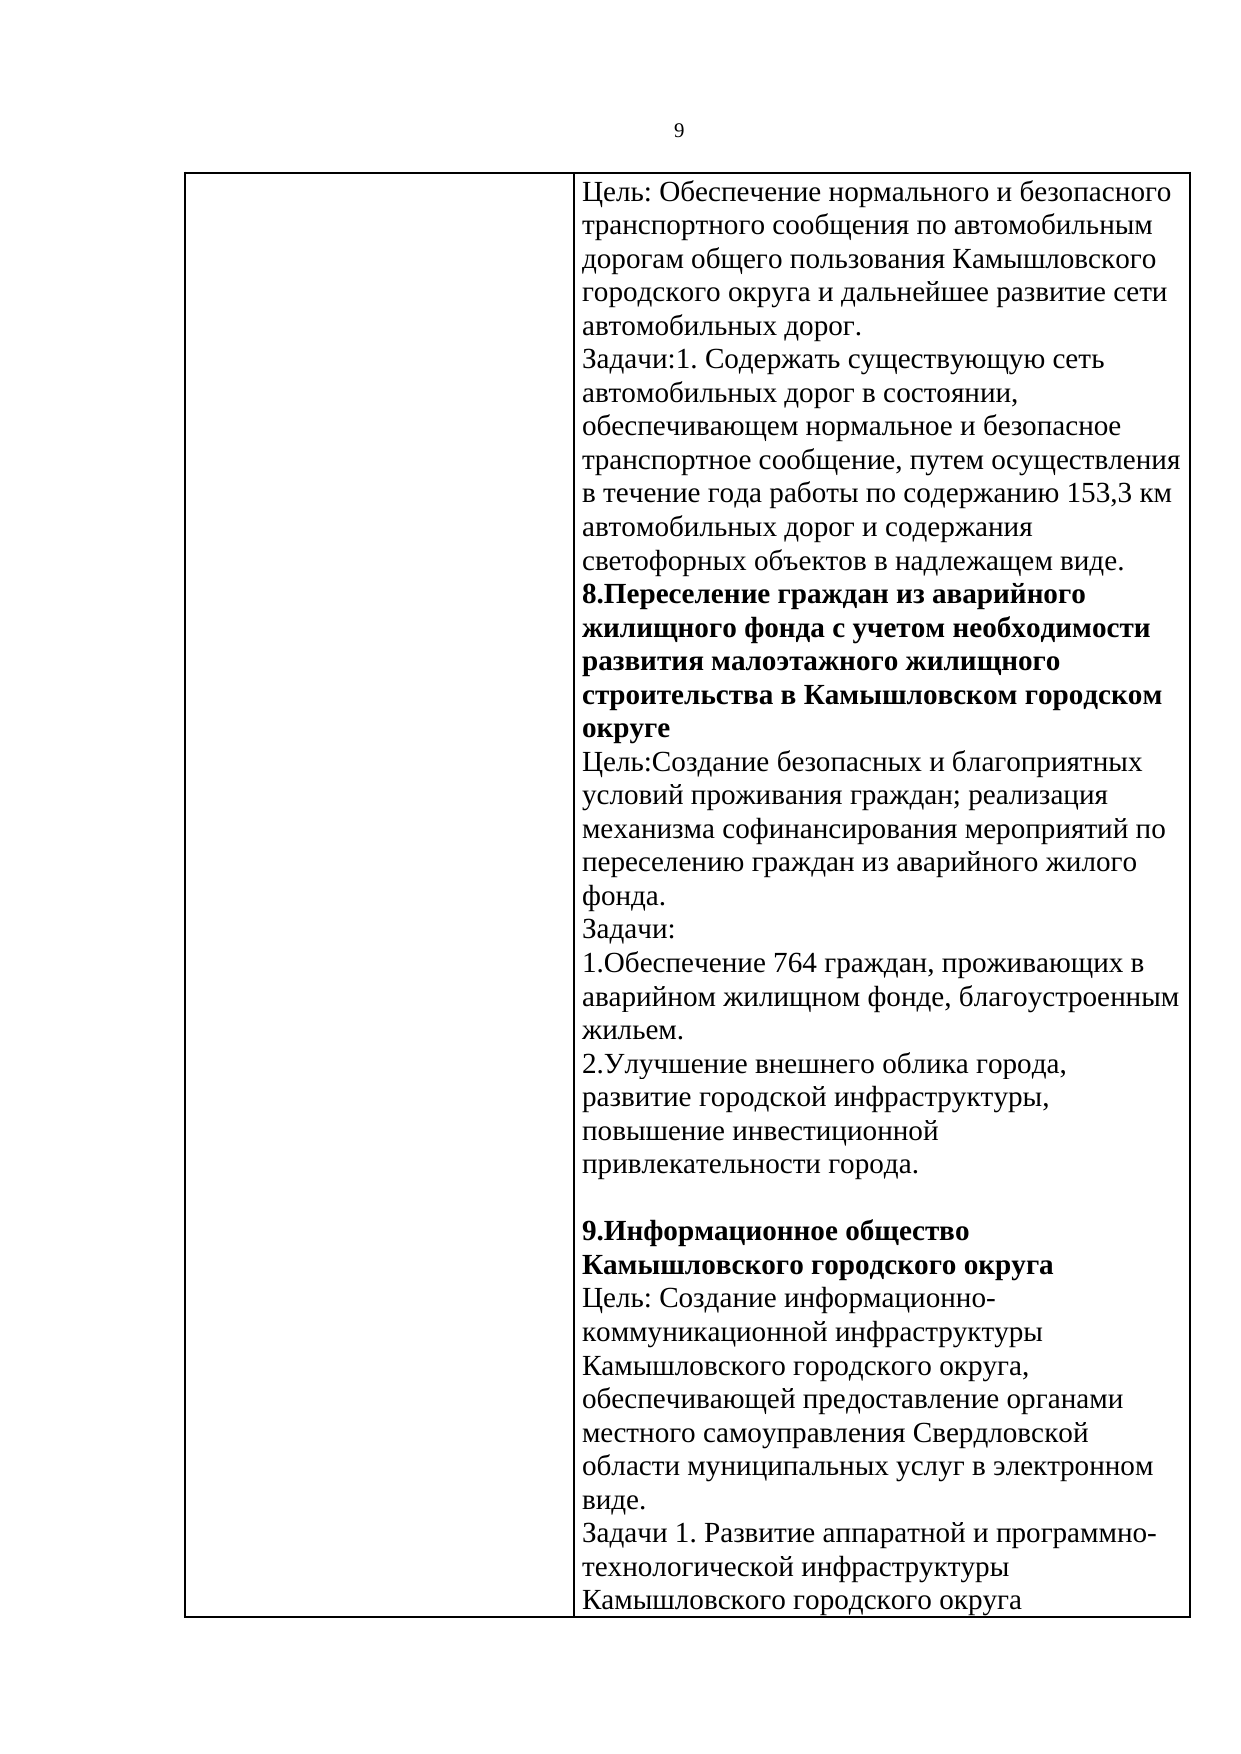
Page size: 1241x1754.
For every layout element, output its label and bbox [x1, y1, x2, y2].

table_cell [575, 174, 1189, 1616]
table_cell [186, 174, 573, 1616]
